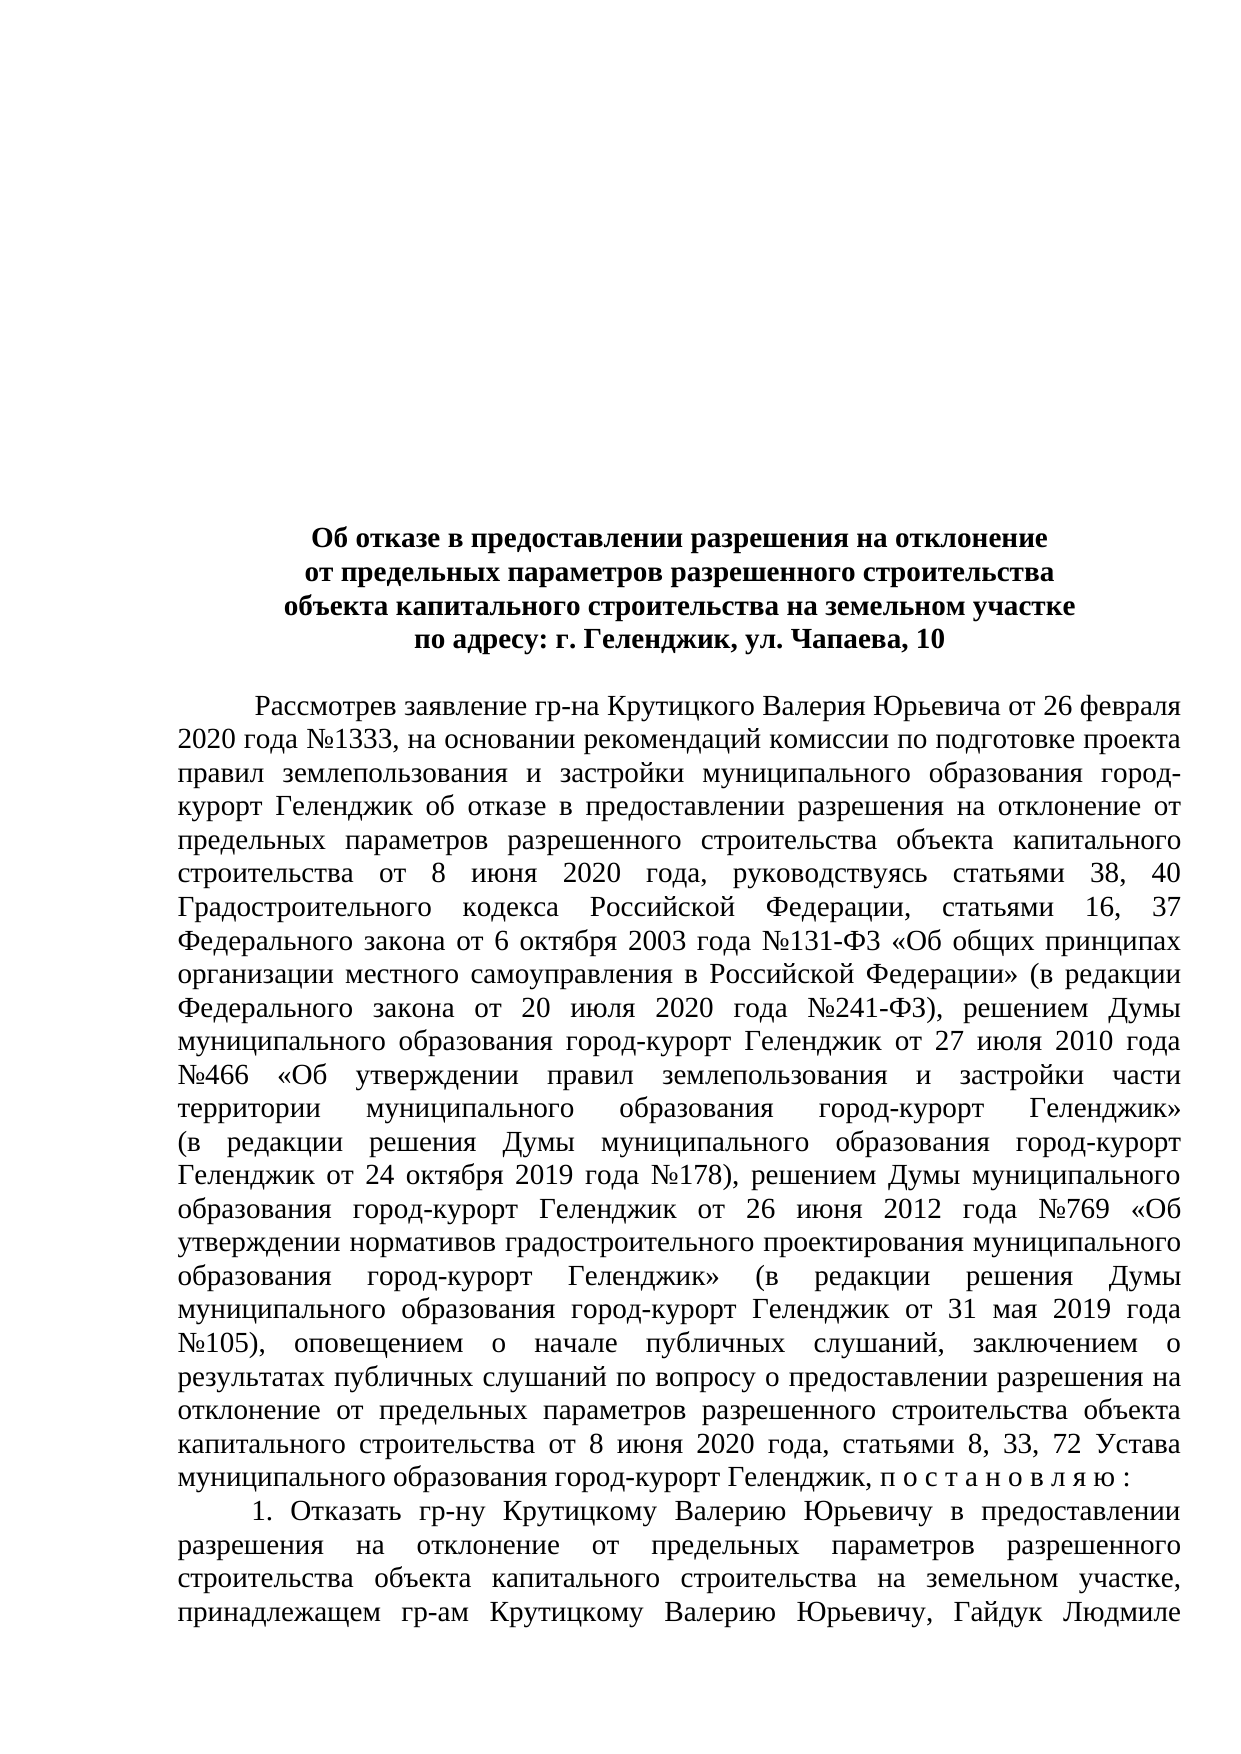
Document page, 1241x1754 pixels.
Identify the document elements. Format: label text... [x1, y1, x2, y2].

text Рассмотрев заявление гр-на Крутицкого Валерия Юрьевича от 26 февраля 2020 года №1333, на основании рекомендаций комиссии по подготовке проекта правил землепользования и застройки муниципального образования город- курорт Геленджик об отказе в предоставлении разрешения на отклонение от предельных параметров разрешенного строительства объекта капитального строительства от 8 июня 2020 года, руководствуясь статьями 38, 40 Градостроительного кодекса Российской Федерации, статьями 16, 37 Федерального закона от 6 октября 2003 года №131-Ф3 «Об общих принципах организации местного самоуправления в Российской Федерации» (в редакции Федерального закона от 20 июля 2020 года №241-ФЗ), решением Думы муниципального образования город-курорт Геленджик от 27 июля 2010 года №466 «Об утверждении правил землепользования и застройки части территории муниципального образования город-курорт Геленджик» (в редакции решения Думы муниципального образования город-курорт Геленджик от 24 октября 2019 года №178), решением Думы муниципального образования город-курорт Геленджик от 26 июня 2012 года №769 «Об утверждении нормативов градостроительного проектирования муниципального образования город-курорт Геленджик» (в редакции решения Думы муниципального образования город-курорт Геленджик от 31 мая 2019 года №105), оповещением о начале публичных слушаний, заключением о результатах публичных слушаний по вопросу о предоставлении разрешения на отклонение от предельных параметров разрешенного строительства объекта капитального строительства от 8 июня 2020 года, статьями 8, 33, 72 Устава муниципального образования город-курорт Геленджик, постановляю: [177, 688, 1182, 1493]
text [177, 1493, 1182, 1627]
text Об отказе в предоставлении разрешения на отклонение от предельных параметров разрешенного строительства объекта капитального строительства на земельном участке по адресу: г. Геленджик, ул. Чапаева, 10 [177, 521, 1182, 655]
